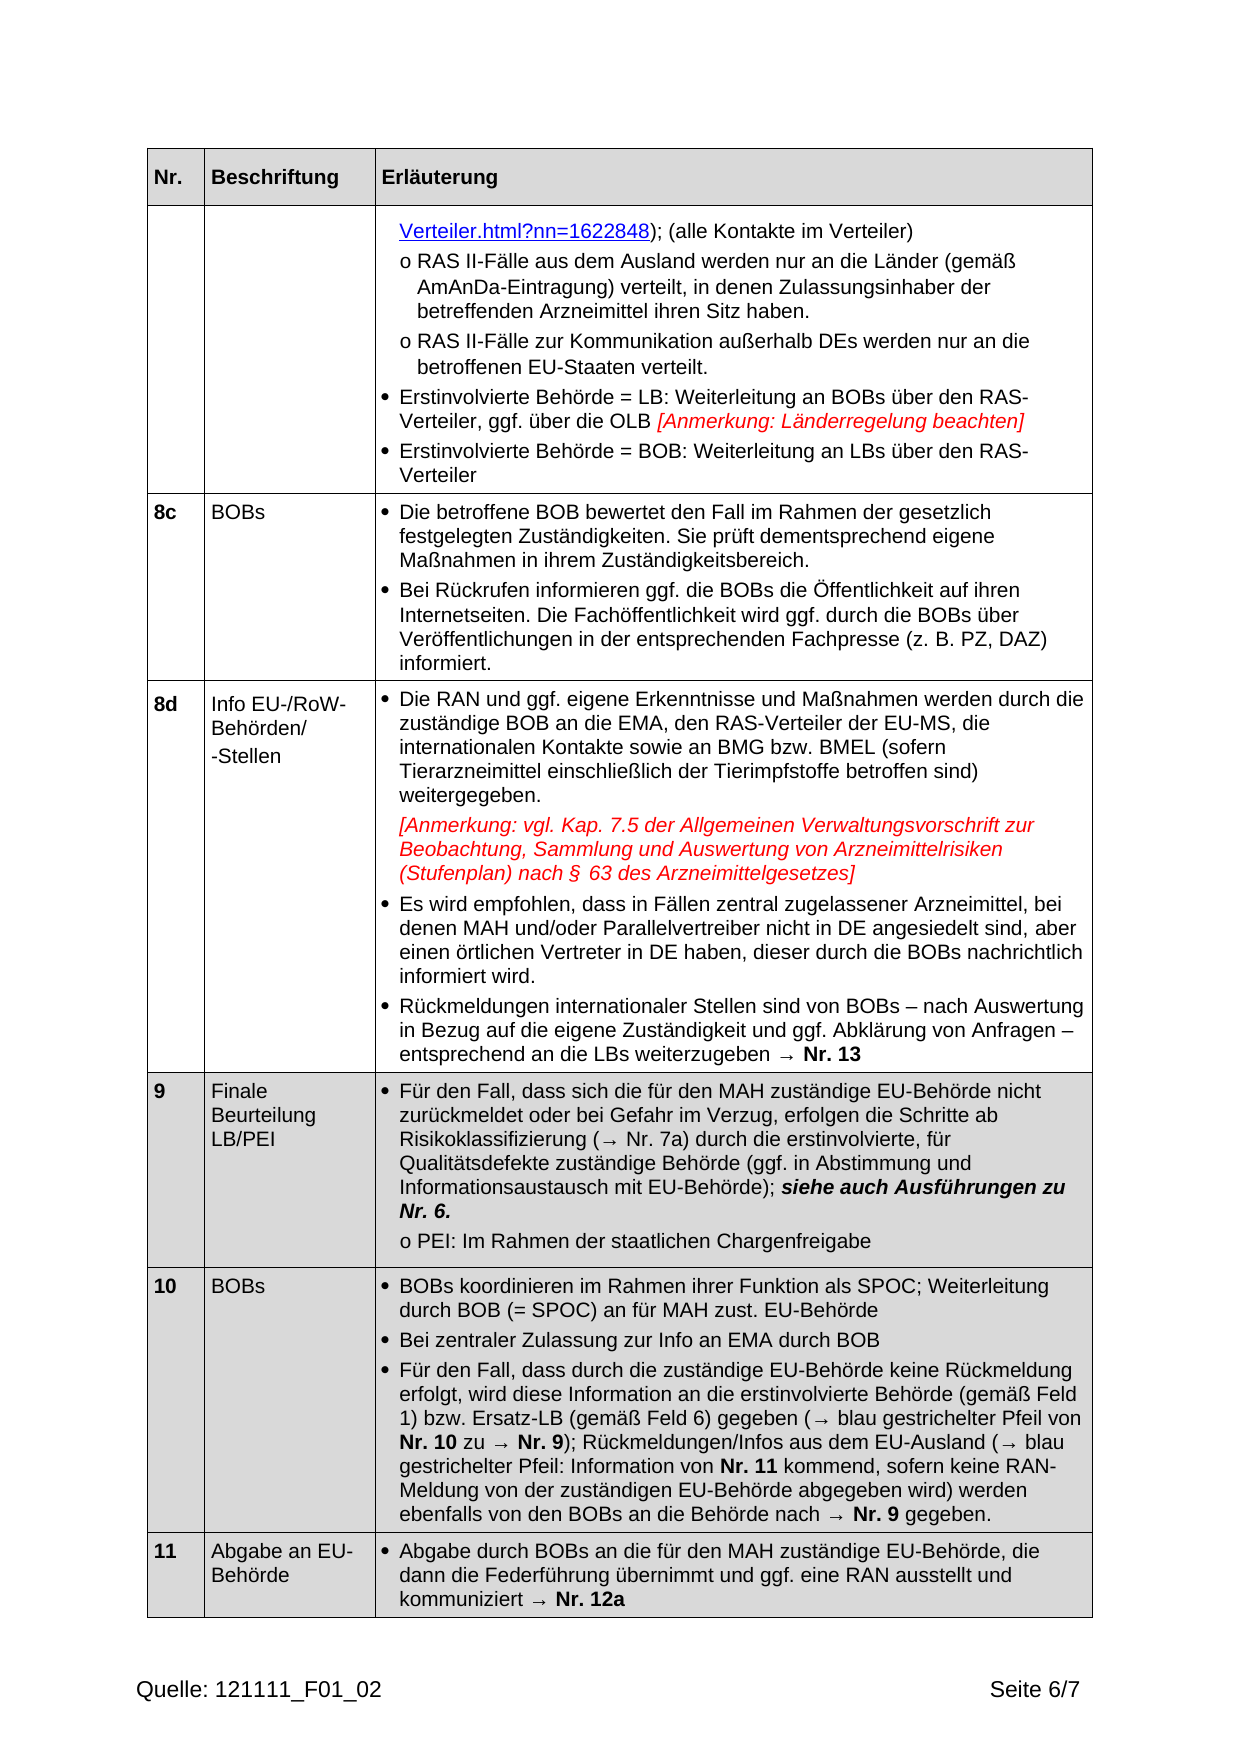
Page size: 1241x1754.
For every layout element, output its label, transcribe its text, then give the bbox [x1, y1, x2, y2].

table_cell Abgabe an EU-Behörde [205, 1533, 375, 1617]
table_cell BOBs [205, 1268, 375, 1532]
table_cell 9 [148, 1073, 204, 1267]
table_cell 8d [148, 681, 204, 1072]
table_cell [205, 206, 375, 493]
table_cell Info EU-/RoW-Behörden/ -Stellen [205, 681, 375, 1072]
table_cell 11 [148, 1533, 204, 1617]
table_header Erläuterung [376, 149, 1092, 205]
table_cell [376, 206, 1092, 493]
table_cell 8b [148, 206, 204, 493]
table_header Nr. [148, 149, 204, 205]
table_cell Finale Beurteilung LB/PEI [205, 1073, 375, 1267]
table_cell BOBs koordinieren im Rahmen ihrer Funktion als SPOC; Weiterleitung durch BOB (= SPOC) an für MAH zust. EU-Behörde Bei zentraler Zulassung zur Info an EMA durch BOB Für den Fall, dass durch die zuständige EU-Behörde keine Rückmeldung erfolgt, wird diese Information an die erstinvolvierte Behörde (gemäß Feld 1) bzw. Ersatz-LB (gemäß Feld 6) gegeben (→ blau gestrichelter Pfeil von Nr. 10 zu → Nr. 9); Rückmeldungen/Infos aus dem EU-Ausland (→ blau gestrichelter Pfeil: Information von Nr. 11 kommend, sofern keine RAN-Meldung von der zuständigen EU-Behörde abgegeben wird) werden ebenfalls von den BOBs an die Behörde nach → Nr. 9 gegeben. [376, 1268, 1092, 1532]
table_cell Für den Fall, dass sich die für den MAH zuständige EU-Behörde nicht zurückmeldet oder bei Gefahr im Verzug, erfolgen die Schritte ab Risikoklassifizierung (→ Nr. 7a) durch die erstinvolvierte, für Qualitätsdefekte zuständige Behörde (ggf. in Abstimmung und Informationsaustausch mit EU-Behörde); siehe auch Ausführungen zu Nr. 6. PEI: Im Rahmen der staatlichen Chargenfreigabe [376, 1073, 1092, 1267]
table_cell BOBs [205, 494, 375, 680]
table_cell 10 [148, 1268, 204, 1532]
table_header Beschriftung [205, 149, 375, 205]
table_cell Abgabe durch BOBs an die für den MAH zuständige EU-Behörde, die dann die Federführung übernimmt und ggf. eine RAN ausstellt und kommuniziert → Nr. 12a [376, 1533, 1092, 1617]
table_cell 8c [148, 494, 204, 680]
table_cell Die RAN und ggf. eigene Erkenntnisse und Maßnahmen werden durch die zuständige BOB an die EMA, den RAS-Verteiler der EU-MS, die internationalen Kontakte sowie an BMG bzw. BMEL (sofern Tierarzneimittel einschließlich der Tierimpfstoffe betroffen sind) weitergegeben. [Anmerkung: vgl. Kap. 7.5 der Allgemeinen Verwaltungsvorschrift zur Beobachtung, Sammlung und Auswertung von Arzneimittelrisiken (Stufenplan) nach § 63 des Arzneimittelgesetzes] Es wird empfohlen, dass in Fällen zentral zugelassener Arzneimittel, bei denen MAH und/oder Parallelvertreiber nicht in DE angesiedelt sind, aber einen örtlichen Vertreter in DE haben, dieser durch die BOBs nachrichtlich informiert wird. Rückmeldungen internationaler Stellen sind von BOBs – nach Auswertung in Bezug auf die eigene Zuständigkeit und ggf. Abklärung von Anfragen – entsprechend an die LBs weiterzugeben → Nr. 13 [376, 681, 1092, 1072]
table_cell Die betroffene BOB bewertet den Fall im Rahmen der gesetzlich festgelegten Zuständigkeiten. Sie prüft dementsprechend eigene Maßnahmen in ihrem Zuständigkeitsbereich. Bei Rückrufen informieren ggf. die BOBs die Öffentlichkeit auf ihren Internetseiten. Die Fachöffentlichkeit wird ggf. durch die BOBs über Veröffentlichungen in der entsprechenden Fachpresse (z. B. PZ, DAZ) informiert. [376, 494, 1092, 680]
